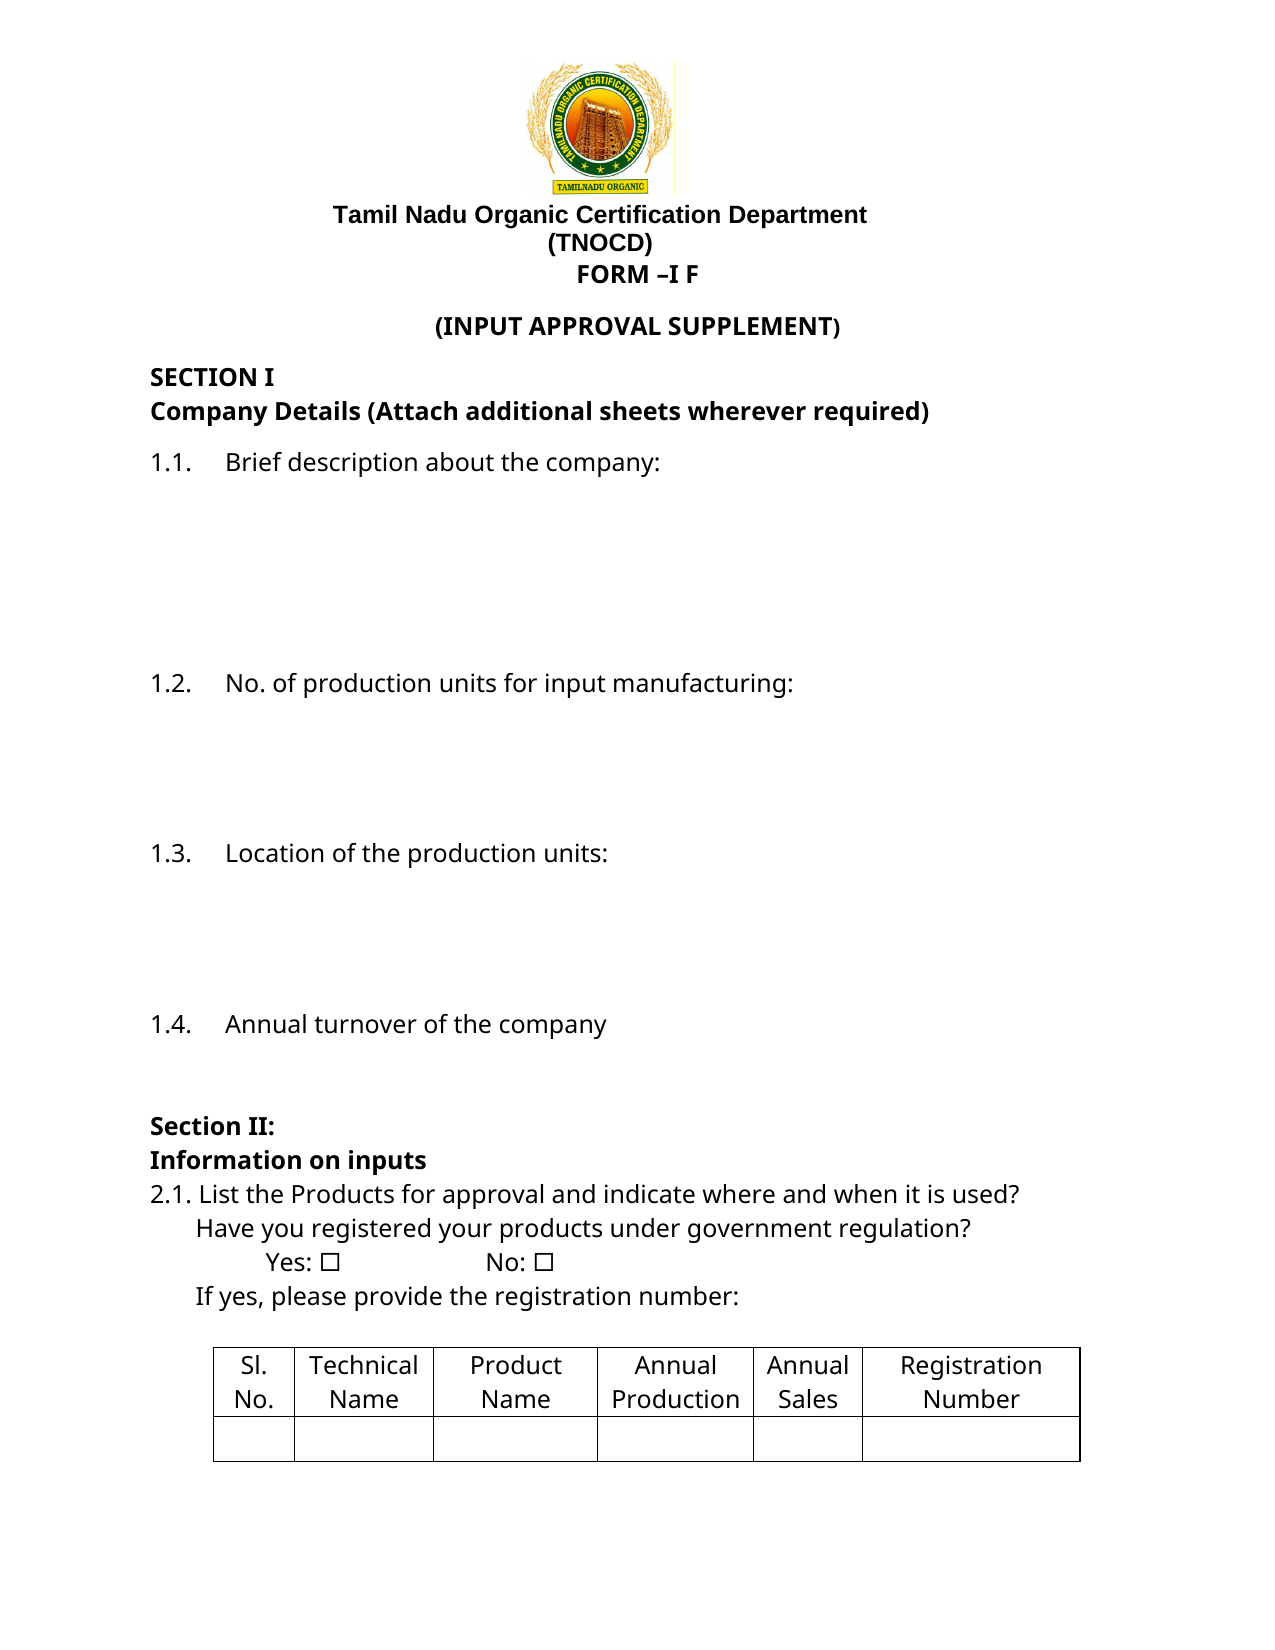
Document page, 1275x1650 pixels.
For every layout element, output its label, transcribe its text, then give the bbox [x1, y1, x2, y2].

text FORM –I F [150, 257, 1125, 291]
table_cell [598, 1417, 753, 1461]
table_header Product Name [434, 1348, 597, 1416]
text If yes, please provide the registration number: [150, 1279, 1125, 1313]
text Company Details (Attach additional sheets wherever required) [150, 393, 1125, 427]
table_cell [214, 1417, 294, 1461]
text 2.1. List the Products for approval and indicate where and when it is used? [150, 1177, 1125, 1211]
table_header Annual Production [598, 1348, 753, 1416]
list Location of the production units: [150, 836, 1125, 870]
table_header Technical Name [295, 1348, 433, 1416]
table_cell [295, 1417, 433, 1461]
list Annual turnover of the company [150, 1006, 1125, 1040]
text Section II: [150, 1108, 1125, 1142]
table_header Annual Sales [754, 1348, 862, 1416]
picture [525, 60, 675, 195]
table_header Registration Number [863, 1348, 1079, 1416]
table_cell [434, 1417, 597, 1461]
table_cell [863, 1417, 1079, 1461]
text Yes: No: [187, 1245, 1125, 1279]
text Information on inputs [150, 1142, 1125, 1177]
list No. of production units for input manufacturing: [150, 666, 1125, 700]
list Brief description about the company: [150, 444, 1125, 478]
text (INPUT APPROVAL SUPPLEMENT) [150, 308, 1125, 342]
text Have you registered your products under government regulation? [150, 1211, 1125, 1245]
text SECTION I [150, 359, 1125, 393]
table_header Sl. No. [214, 1348, 294, 1416]
table_cell [754, 1417, 862, 1461]
